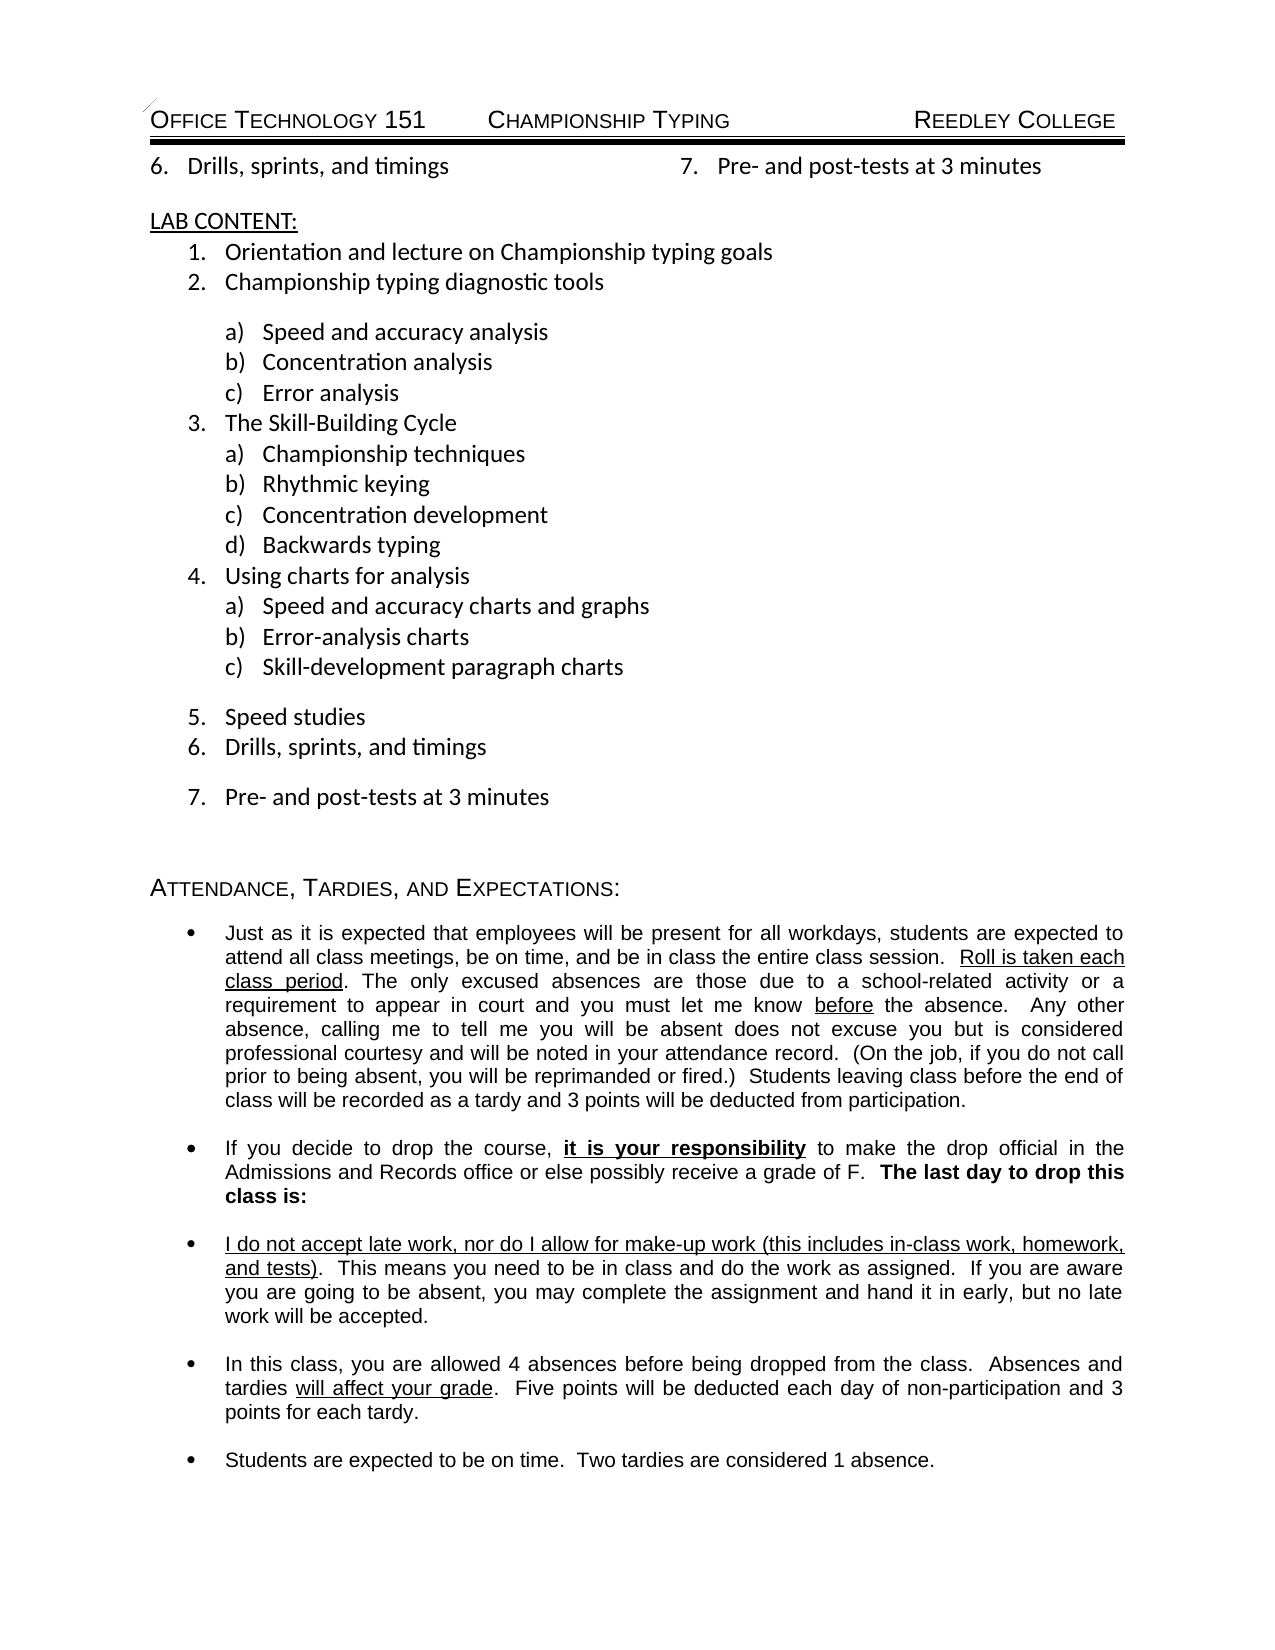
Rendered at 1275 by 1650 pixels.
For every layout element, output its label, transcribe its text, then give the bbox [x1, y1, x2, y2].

list Orientation and lecture on Championship typing goals [187, 236, 1125, 267]
list Error-analysis charts [225, 621, 1125, 652]
list Backwards typing [225, 529, 1125, 560]
list Pre- and post-tests at 3 minutes [187, 781, 1125, 811]
list In this class, you are allowed 4 absences before being dropped from the class. Absences and tardies will affect your grade. Five points will be deducted each day of non-participation and 3 points for each tardy. [187, 1352, 1125, 1424]
list The Skill-Building Cycle [187, 407, 1125, 438]
list Rhythmic keying [225, 468, 1125, 499]
list Championship techniques [225, 438, 1125, 468]
list Championship typing diagnostic tools [187, 267, 1125, 297]
list Students are expected to be on time. Two tardies are considered 1 absence. [187, 1448, 1125, 1472]
list Error analysis [225, 377, 1125, 407]
list Skill-development paragraph charts [225, 652, 1125, 682]
subtitle Lab Content: [150, 206, 1125, 236]
list Using charts for analysis [187, 560, 1125, 591]
list Drills, sprints, and timings [187, 731, 1125, 762]
text Attendance, Tardies, and Expectations: [150, 873, 1125, 902]
list Speed and accuracy charts and graphs [225, 591, 1125, 621]
list Speed and accuracy analysis [225, 316, 1125, 346]
list Just as it is expected that employees will be present for all workdays, students are expected to attend all class meetings, be on time, and be in class the entire class session. Roll is taken each class period. The only excused absences are those due to a school-related activity or a requirement to appear in court and you must let me know before the absence. Any other absence, calling me to tell me you will be absent does not excuse you but is considered professional courtesy and will be noted in your attendance record. (On the job, if you do not call prior to being absent, you will be reprimanded or fired.) Students leaving class before the end of class will be recorded as a tardy and 3 points will be deducted from participation. [187, 920, 1125, 1112]
list Concentration development [225, 499, 1125, 529]
list If you decide to drop the course, it is your responsibility to make the drop official in the Admissions and Records office or else possibly receive a grade of F. The last day to drop this class is: [187, 1136, 1125, 1208]
list Pre- and post-tests at 3 minutes [680, 150, 1125, 181]
list Concentration analysis [225, 346, 1125, 377]
list I do not accept late work, nor do I allow for make-up work (this includes in-class work, homework, and tests). This means you need to be in class and do the work as assigned. If you are aware you are going to be absent, you may complete the assignment and hand it in early, but no late work will be accepted. [187, 1232, 1125, 1328]
list Speed studies [187, 701, 1125, 731]
list Drills, sprints, and timings [150, 150, 595, 181]
